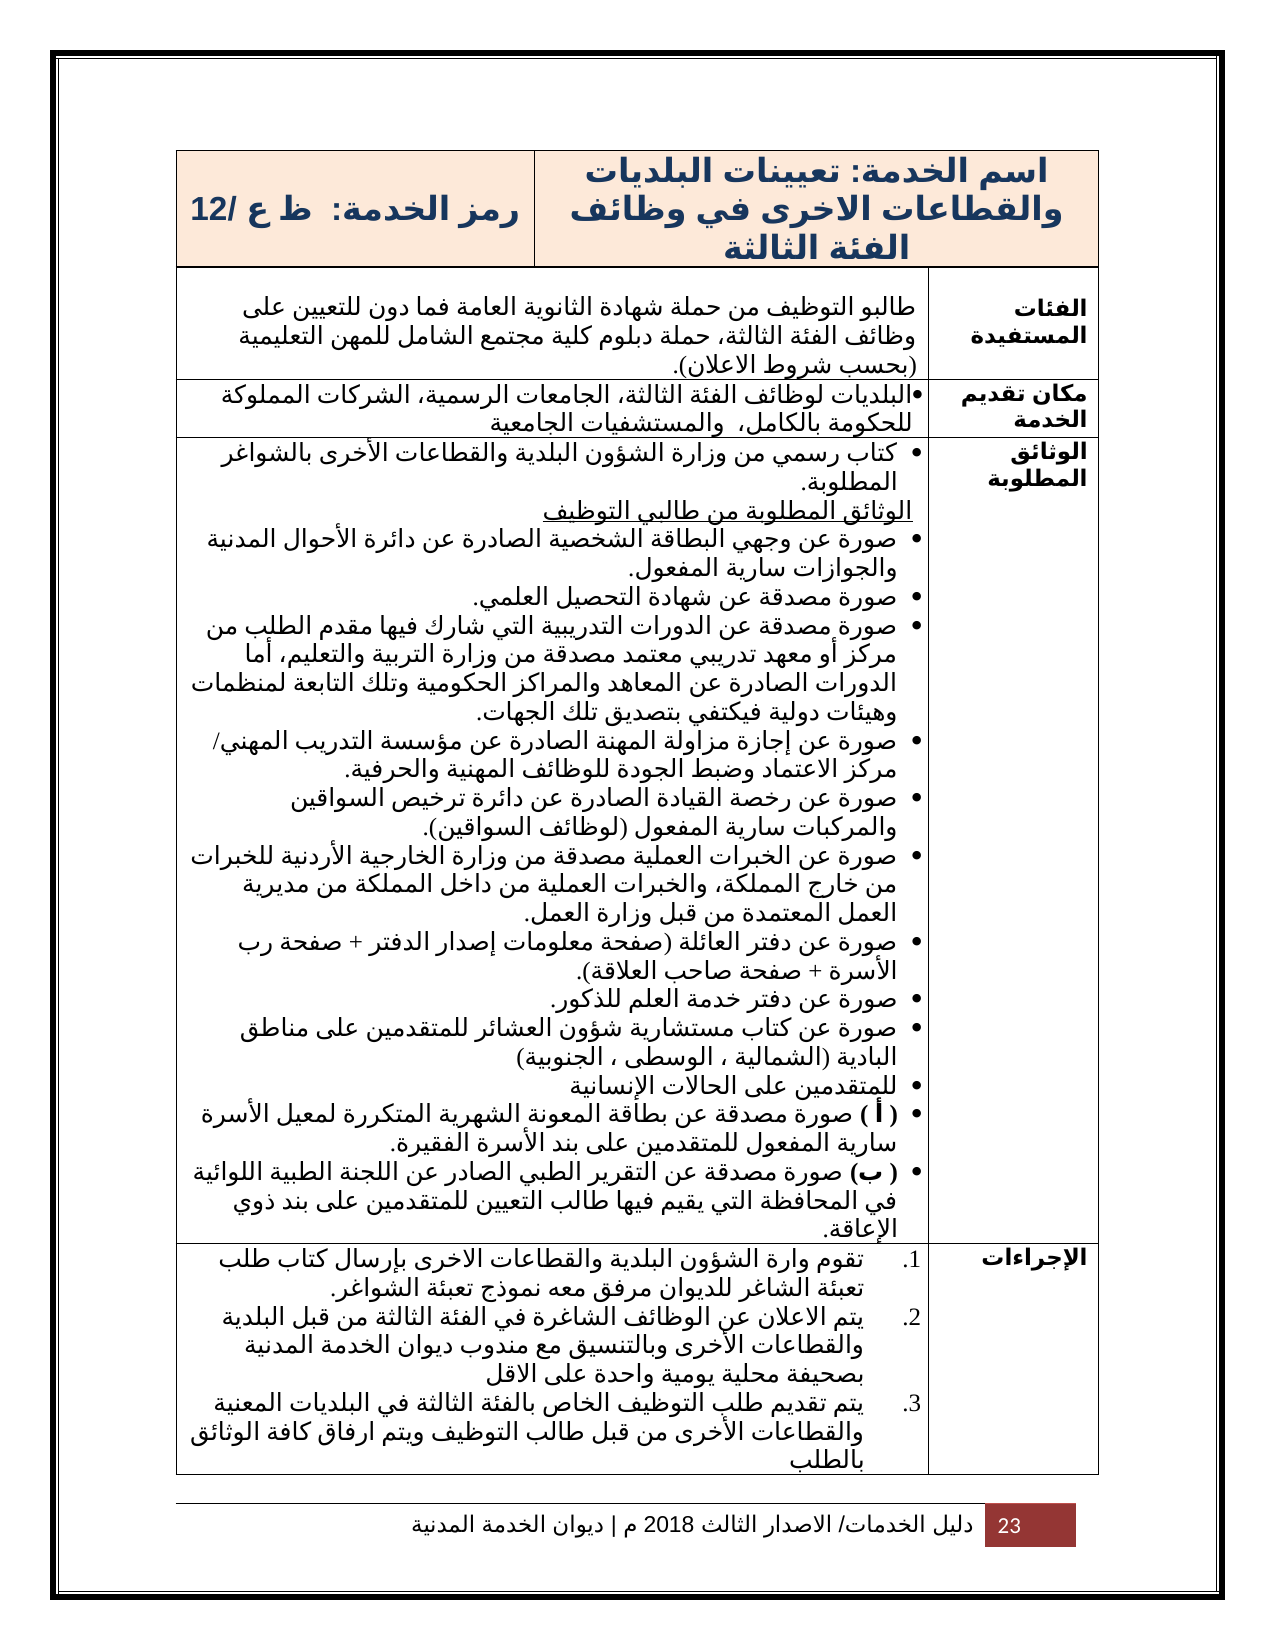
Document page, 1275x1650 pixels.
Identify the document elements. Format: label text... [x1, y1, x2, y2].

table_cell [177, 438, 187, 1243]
table_cell الإجراءات [929, 1244, 1098, 1474]
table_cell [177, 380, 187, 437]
table_cell الوثائق المطلوبة [929, 438, 1098, 1243]
table_cell الفئات المستفيدة [929, 268, 1098, 379]
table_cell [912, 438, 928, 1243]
table_header رمز الخدمة: ظ ع /12 [177, 151, 534, 266]
table_header اسم الخدمة: تعيينات البلديات والقطاعات الاخرى في وظائف الفئة الثالثة [535, 151, 1098, 266]
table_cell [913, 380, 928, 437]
table_cell طالبو التوظيف من حملة شهادة الثانوية العامة فما دون للتعيين على وظائف الفئة الثالثة، حملة دبلوم كلية مجتمع الشامل للمهن التعليمية (بحسب شروط الاعلان). [177, 268, 928, 379]
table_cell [177, 1244, 928, 1474]
table_cell مكان تقديم الخدمة [929, 380, 1098, 437]
